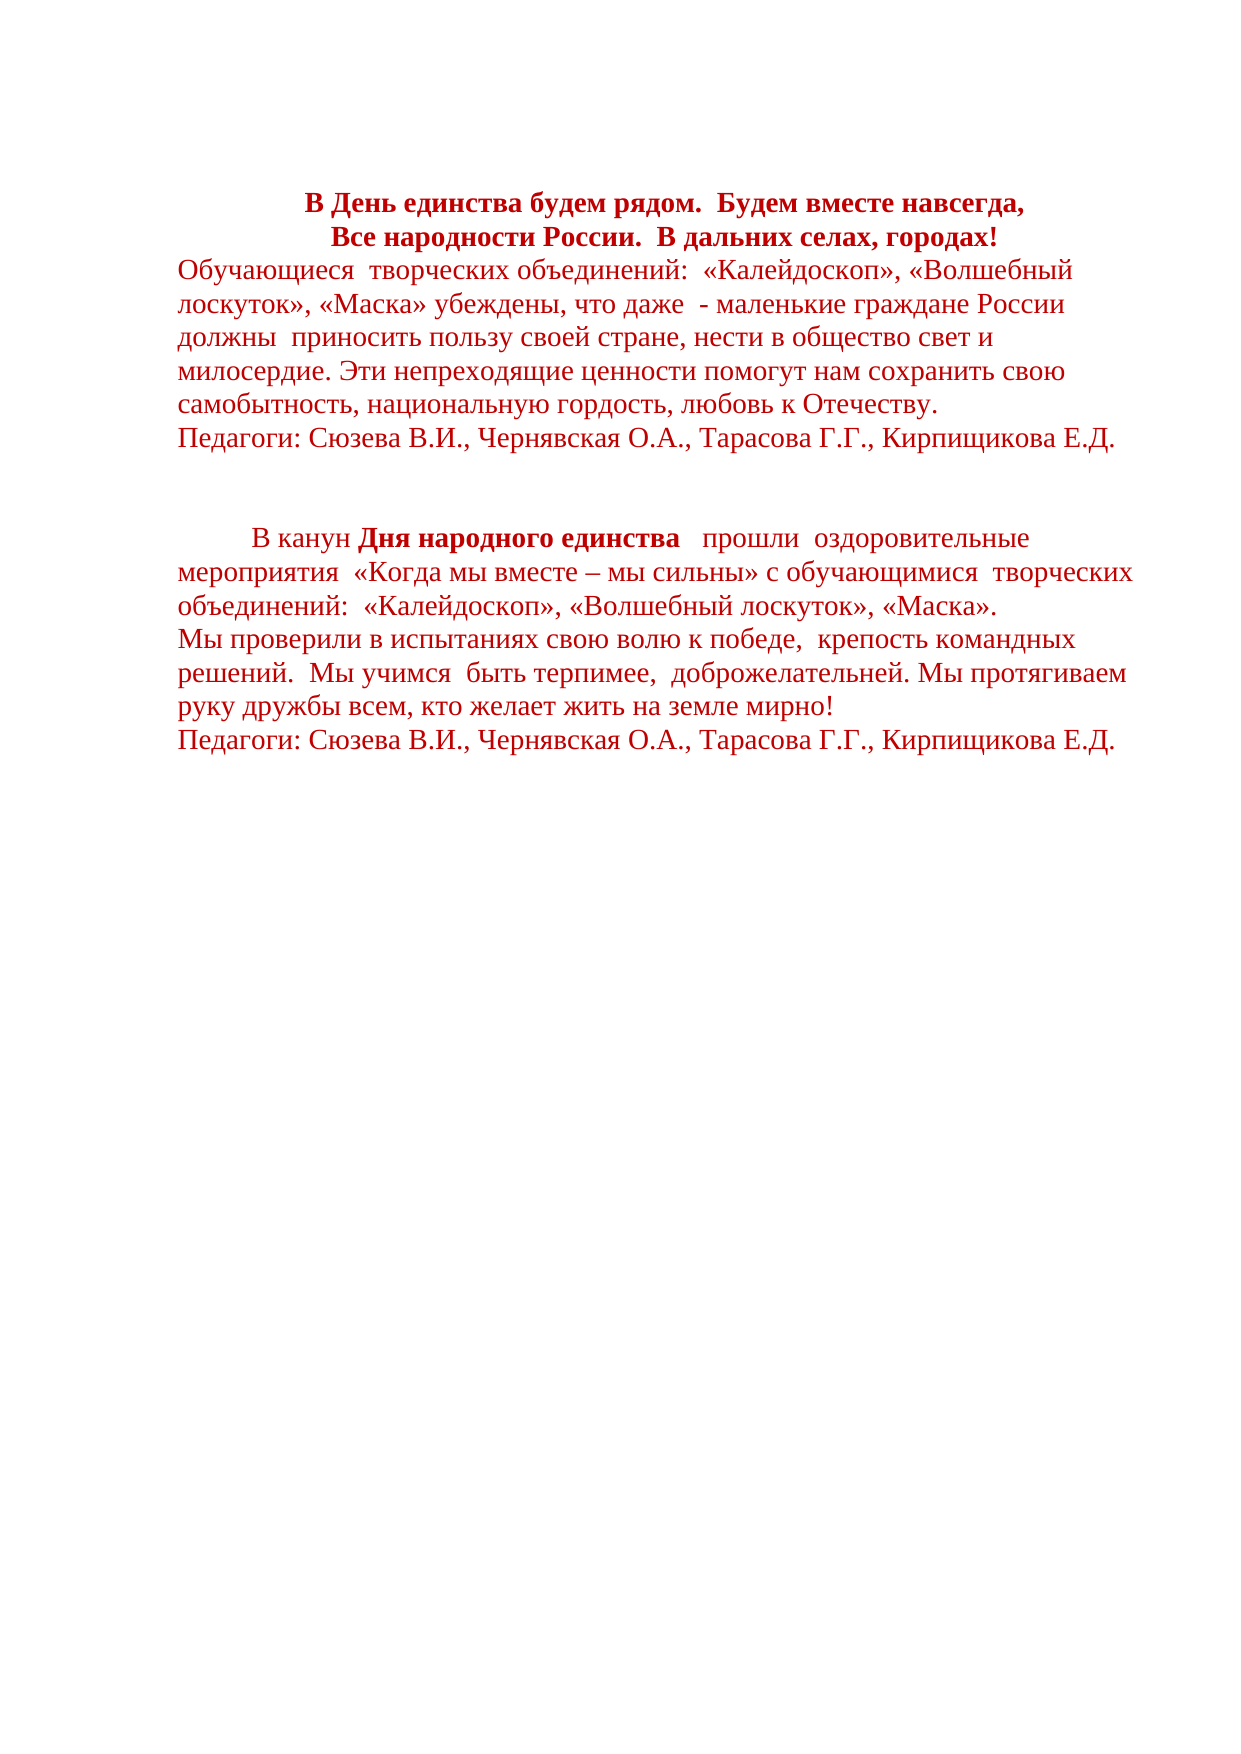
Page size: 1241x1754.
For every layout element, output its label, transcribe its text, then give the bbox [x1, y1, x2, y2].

text Мы проверили в испытаниях свою волю к победе, крепость командных решений. Мы учимся быть терпимее, доброжелательней. Мы протягиваем руку дружбы всем, кто желает жить на земле мирно! [177, 621, 1152, 722]
text В День единства будем рядом. Будем вместе навсегда, [177, 185, 1152, 219]
text Все народности России. В дальних селах, городах! [177, 219, 1152, 252]
text должны приносить пользу своей стране, нести в общество свет и милосердие. Эти непреходящие ценности помогут нам сохранить свою самобытность, национальную гордость, любовь к Отечеству. [177, 319, 1152, 420]
text Педагоги: Сюзева В.И., Чернявская О.А., Тарасова Г.Г., Кирпищикова Е.Д. [177, 722, 1152, 755]
text В канун Дня народного единства прошли оздоровительные мероприятия «Когда мы вместе – мы сильны» с обучающимися творческих объединений: «Калейдоскоп», «Волшебный лоскуток», «Маска». [177, 521, 1152, 621]
text Педагоги: Сюзева В.И., Чернявская О.А., Тарасова Г.Г., Кирпищикова Е.Д. [177, 420, 1152, 453]
text Обучающиеся творческих объединений: «Калейдоскоп», «Волшебный лоскуток», «Маска» убеждены, что даже - маленькие граждане России [177, 252, 1152, 319]
